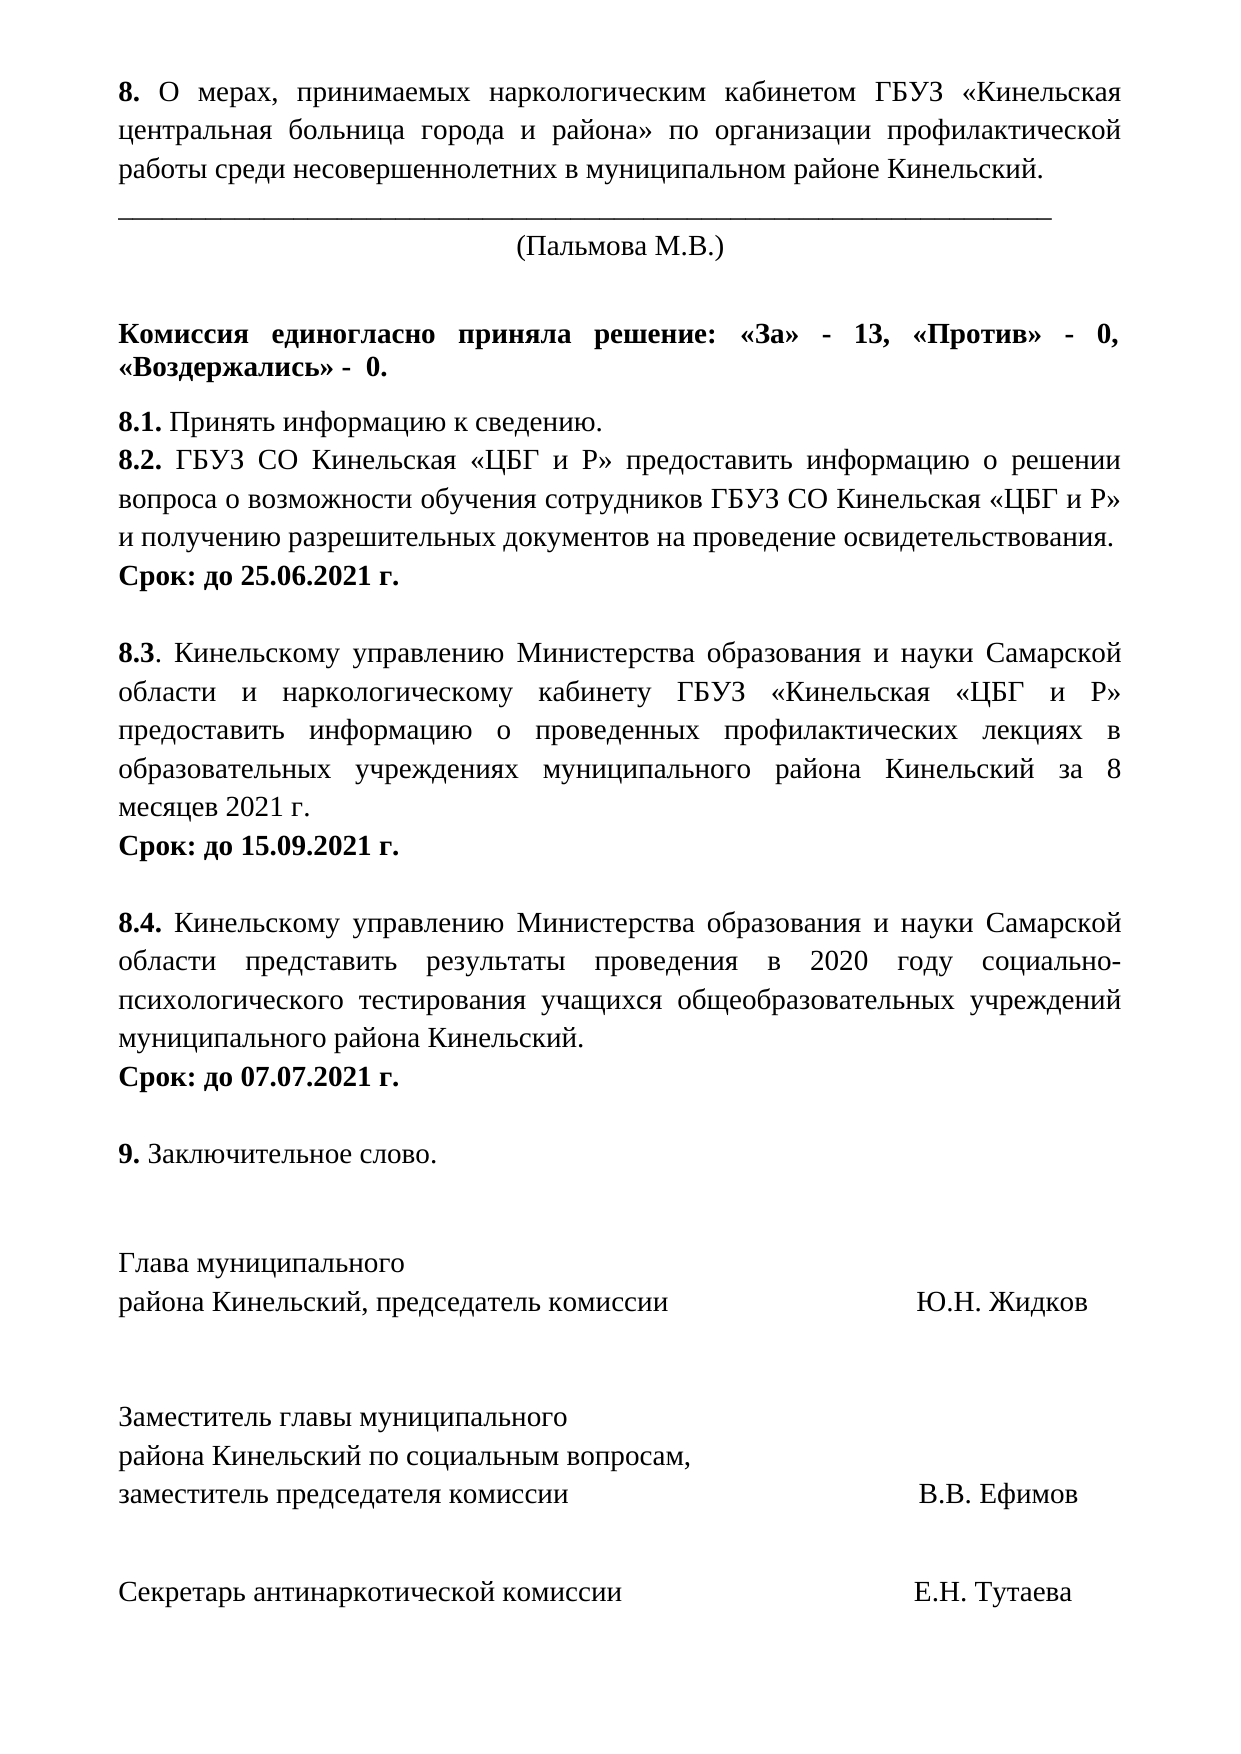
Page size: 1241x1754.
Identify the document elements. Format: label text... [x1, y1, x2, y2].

text Комиссия единогласно приняла решение: «За» - 13, «Против» - 0, «Воздержались» - 0. [118, 316, 1119, 383]
text района Кинельский, председатель комиссии Ю.Н. Жидков [118, 1284, 1122, 1317]
list 8.4. Кинельскому управлению Министерства образования и науки Самарской области представить результаты проведения в 2020 году социально-психологического тестирования учащихся общеобразовательных учреждений муниципального района Кинельский. [118, 905, 1122, 1054]
text 8.2. ГБУЗ СО Кинельская «ЦБГ и Р» предоставить информацию о решении вопроса о возможности обучения сотрудников ГБУЗ СО Кинельская «ЦБГ и Р» и получению разрешительных документов на проведение освидетельствования. [118, 442, 1122, 553]
list Срок: до 15.09.2021 г. [118, 828, 1122, 861]
text ________________________________________________________________ [118, 189, 1122, 223]
text заместитель председателя комиссии В.В. Ефимов [118, 1477, 1122, 1510]
text (Пальмова М.В.) [118, 228, 1122, 262]
list Срок: до 25.06.2021 г. [118, 558, 1122, 592]
list 8. О мерах, принимаемых наркологическим кабинетом ГБУЗ «Кинельская центральная больница города и района» по организации профилактической работы среди несовершеннолетних в муниципальном районе Кинельский. [118, 74, 1122, 184]
list 8.3. Кинельскому управлению Министерства образования и науки Самарской области и наркологическому кабинету ГБУЗ «Кинельская «ЦБГ и Р» предоставить информацию о проведенных профилактических лекциях в образовательных учреждениях муниципального района Кинельский за 8 месяцев 2021 г. [118, 635, 1122, 823]
text района Кинельский по социальным вопросам, [118, 1438, 1122, 1472]
text 8.1. Принять информацию к сведению. [118, 404, 1122, 437]
text Глава муниципального [118, 1245, 1122, 1279]
text Секретарь антинаркотической комиссии Е.Н. Тутаева [118, 1574, 1122, 1608]
text Заместитель главы муниципального [118, 1399, 1122, 1433]
list Срок: до 07.07.2021 г. [118, 1059, 1122, 1093]
text 9. Заключительное слово. [118, 1136, 1122, 1170]
